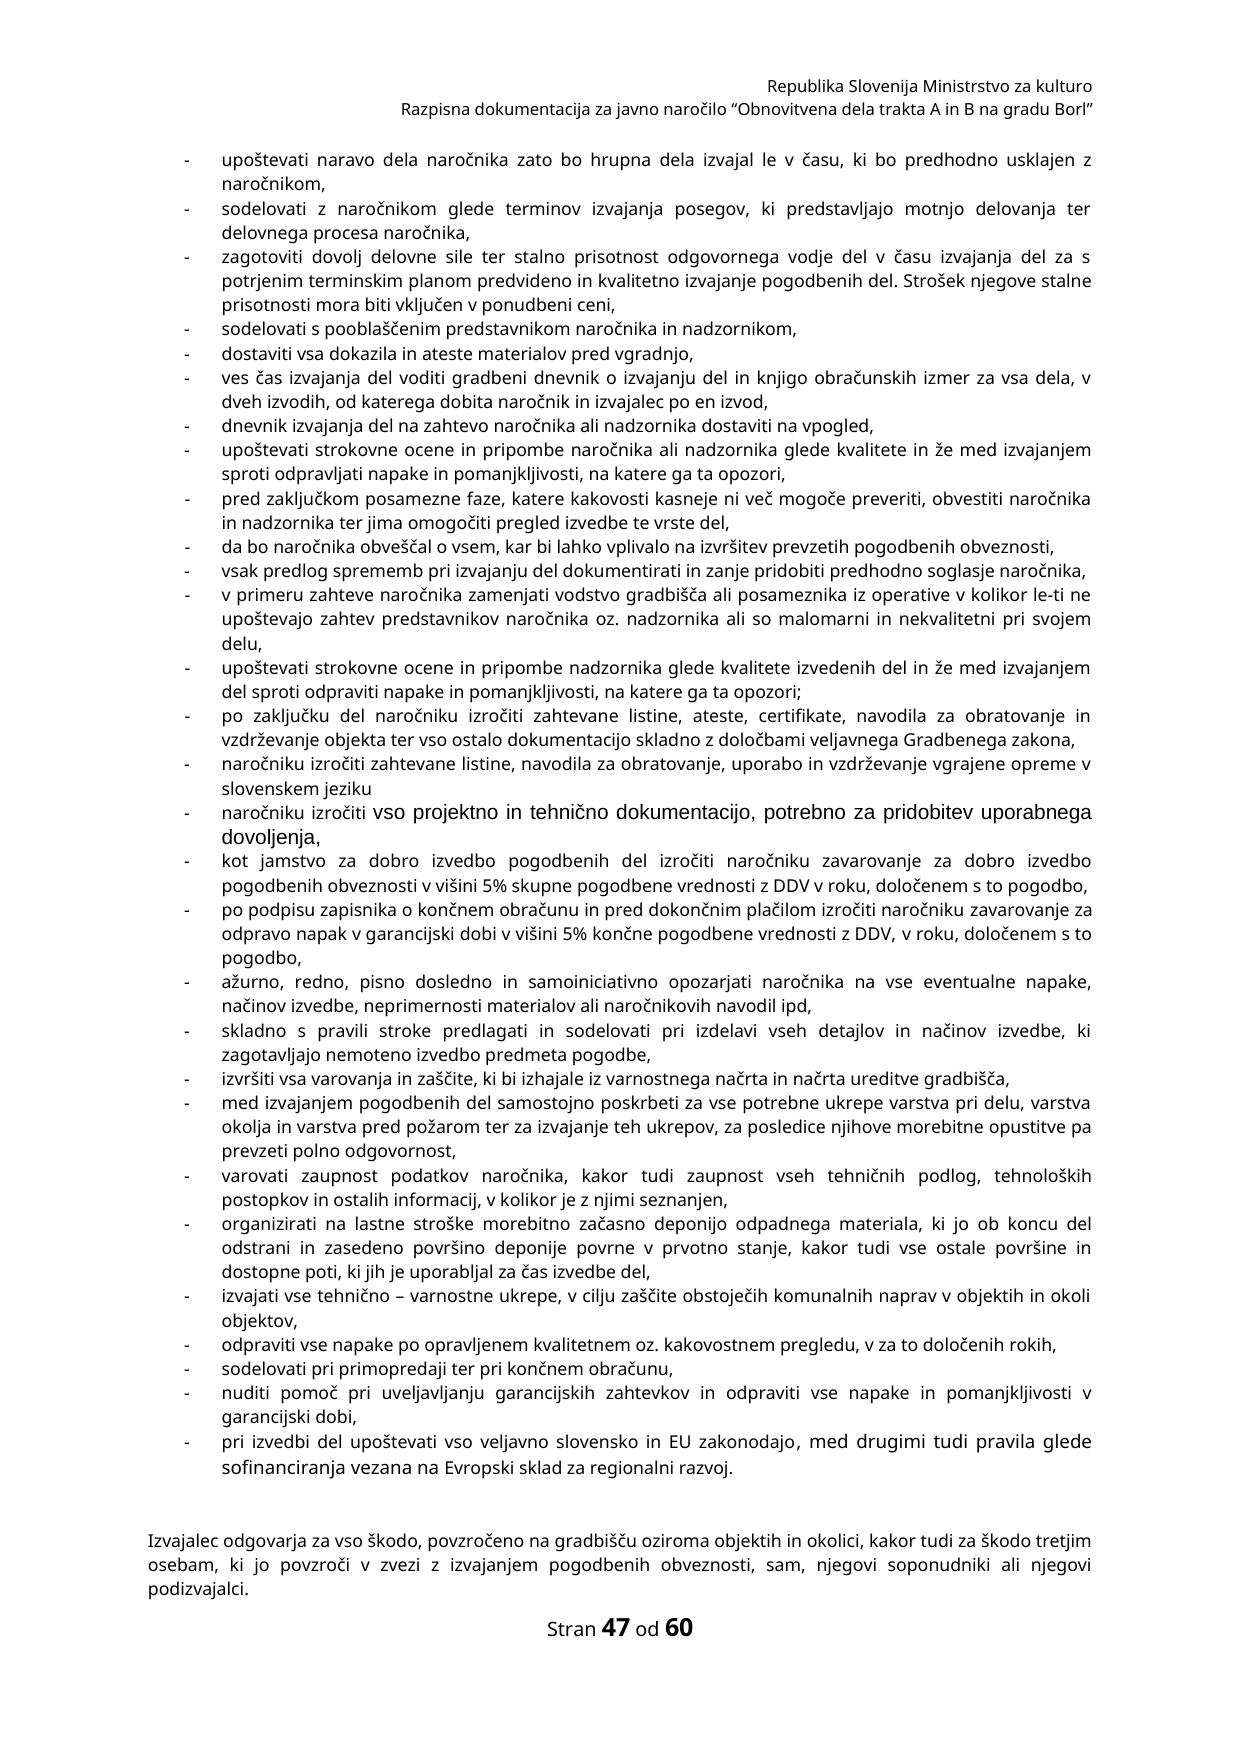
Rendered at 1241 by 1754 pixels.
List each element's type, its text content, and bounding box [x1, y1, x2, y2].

list varovati zaupnost podatkov naročnika, kakor tudi zaupnost vseh tehničnih podlog, tehnoloških postopkov in ostalih informacij, v kolikor je z njimi seznanjen, [184, 1163, 1093, 1211]
list upoštevati naravo dela naročnika zato bo hrupna dela izvajal le v času, ki bo predhodno usklajen z naročnikom, [184, 148, 1093, 196]
list skladno s pravili stroke predlagati in sodelovati pri izdelavi vseh detajlov in načinov izvedbe, ki zagotavljajo nemoteno izvedbo predmeta pogodbe, [184, 1018, 1093, 1066]
list ažurno, redno, pisno dosledno in samoiniciativno opozarjati naročnika na vse eventualne napake, načinov izvedbe, neprimernosti materialov ali naročnikovih navodil ipd, [184, 970, 1093, 1018]
list nuditi pomoč pri uveljavljanju garancijskih zahtevkov in odpraviti vse napake in pomanjkljivosti v garancijski dobi, [184, 1381, 1093, 1429]
list odpraviti vse napake po opravljenem kvalitetnem oz. kakovostnem pregledu, v za to določenih rokih, [184, 1332, 1093, 1356]
list pri izvedbi del upoštevati vso veljavno slovensko in EU zakonodajo, med drugimi tudi pravila glede sofinanciranja vezana na Evropski sklad za regionalni razvoj. [184, 1429, 1093, 1480]
list zagotoviti dovolj delovne sile ter stalno prisotnost odgovornega vodje del v času izvajanja del za s potrjenim terminskim planom predvideno in kvalitetno izvajanje pogodbenih del. Strošek njegove stalne prisotnosti mora biti vključen v ponudbeni ceni, [184, 244, 1093, 317]
list v primeru zahteve naročnika zamenjati vodstvo gradbišča ali posameznika iz operative v kolikor le-ti ne upoštevajo zahtev predstavnikov naročnika oz. nadzornika ali so malomarni in nekvalitetni pri svojem delu, [184, 583, 1093, 655]
list organizirati na lastne stroške morebitno začasno deponijo odpadnega materiala, ki jo ob koncu del odstrani in zasedeno površino deponije povrne v prvotno stanje, kakor tudi vse ostale površine in dostopne poti, ki jih je uporabljal za čas izvedbe del, [184, 1211, 1093, 1284]
list sodelovati s pooblaščenim predstavnikom naročnika in nadzornikom, [184, 317, 1093, 341]
list dostaviti vsa dokazila in ateste materialov pred vgradnjo, [184, 341, 1093, 365]
list izvršiti vsa varovanja in zaščite, ki bi izhajale iz varnostnega načrta in načrta ureditve gradbišča, [184, 1066, 1093, 1091]
list upoštevati strokovne ocene in pripombe naročnika ali nadzornika glede kvalitete in že med izvajanjem sproti odpravljati napake in pomanjkljivosti, na katere ga ta opozori, [184, 438, 1093, 486]
list ves čas izvajanja del voditi gradbeni dnevnik o izvajanju del in knjigo obračunskih izmer za vsa dela, v dveh izvodih, od katerega dobita naročnik in izvajalec po en izvod, [184, 365, 1093, 413]
list sodelovati pri primopredaji ter pri končnem obračunu, [184, 1356, 1093, 1381]
text Izvajalec odgovarja za vso škodo, povzročeno na gradbišču oziroma objektih in okolici, kakor tudi za škodo tretjim osebam, ki jo povzroči v zvezi z izvajanjem pogodbenih obveznosti, sam, njegovi soponudniki ali njegovi podizvajalci. [148, 1528, 1093, 1601]
list po zaključku del naročniku izročiti zahtevane listine, ateste, certifikate, navodila za obratovanje in vzdrževanje objekta ter vso ostalo dokumentacijo skladno z določbami veljavnega Gradbenega zakona, [184, 703, 1093, 752]
list kot jamstvo za dobro izvedbo pogodbenih del izročiti naročniku zavarovanje za dobro izvedbo pogodbenih obveznosti v višini 5% skupne pogodbene vrednosti z DDV v roku, določenem s to pogodbo, [184, 849, 1093, 897]
list dnevnik izvajanja del na zahtevo naročnika ali nadzornika dostaviti na vpogled, [184, 413, 1093, 438]
list pred zaključkom posamezne faze, katere kakovosti kasneje ni več mogoče preveriti, obvestiti naročnika in nadzornika ter jima omogočiti pregled izvedbe te vrste del, [184, 486, 1093, 534]
list vsak predlog sprememb pri izvajanju del dokumentirati in zanje pridobiti predhodno soglasje naročnika, [184, 558, 1093, 583]
list sodelovati z naročnikom glede terminov izvajanja posegov, ki predstavljajo motnjo delovanja ter delovnega procesa naročnika, [184, 196, 1093, 244]
list po podpisu zapisnika o končnem obračunu in pred dokončnim plačilom izročiti naročniku zavarovanje za odpravo napak v garancijski dobi v višini 5% končne pogodbene vrednosti z DDV, v roku, določenem s to pogodbo, [184, 897, 1093, 970]
list upoštevati strokovne ocene in pripombe nadzornika glede kvalitete izvedenih del in že med izvajanjem del sproti odpraviti napake in pomanjkljivosti, na katere ga ta opozori; [184, 655, 1093, 703]
list naročniku izročiti vso projektno in tehnično dokumentacijo, potrebno za pridobitev uporabnega dovoljenja, [184, 800, 1093, 849]
list da bo naročnika obveščal o vsem, kar bi lahko vplivalo na izvršitev prevzetih pogodbenih obveznosti, [184, 534, 1093, 558]
list izvajati vse tehnično – varnostne ukrepe, v cilju zaščite obstoječih komunalnih naprav v objektih in okoli objektov, [184, 1284, 1093, 1332]
list med izvajanjem pogodbenih del samostojno poskrbeti za vse potrebne ukrepe varstva pri delu, varstva okolja in varstva pred požarom ter za izvajanje teh ukrepov, za posledice njihove morebitne opustitve pa prevzeti polno odgovornost, [184, 1091, 1093, 1163]
list naročniku izročiti zahtevane listine, navodila za obratovanje, uporabo in vzdrževanje vgrajene opreme v slovenskem jeziku [184, 752, 1093, 800]
